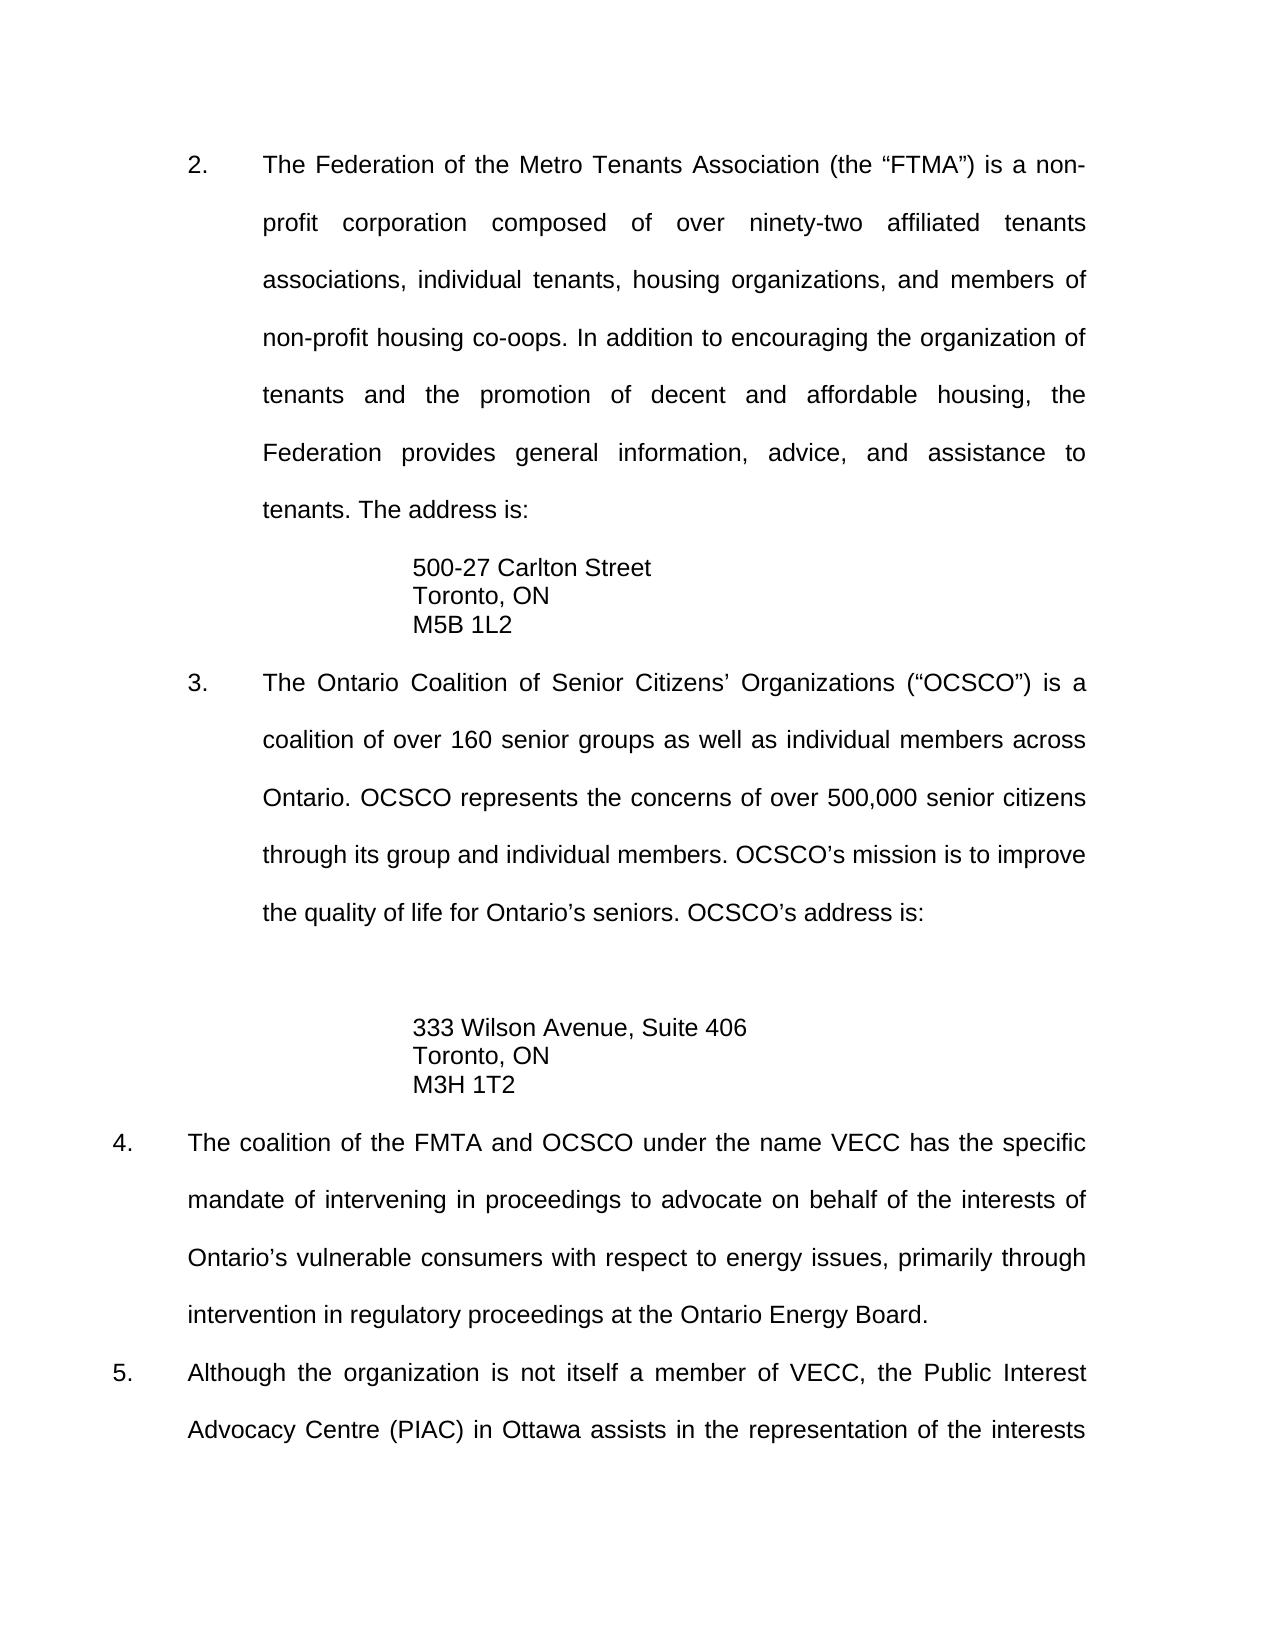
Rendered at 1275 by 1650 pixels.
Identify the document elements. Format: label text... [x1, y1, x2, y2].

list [112, 1357, 1087, 1444]
text 2. The Federation of the Metro Tenants Association (the “FTMA”) is a non-profit corporation composed of over ninety-two affiliated tenants associations, individual tenants, housing organizations, and members of non-profit housing co-oops. In addition to encouraging the organization of tenants and the promotion of decent and affordable housing, the Federation provides general information, advice, and assistance to tenants. The address is: [187, 150, 1087, 524]
text M3H 1T2 [337, 1070, 1087, 1099]
list The coalition of the FMTA and OCSCO under the name VECC has the specific mandate of intervening in proceedings to advocate on behalf of the interests of ’s vulnerable consumers with respect to energy issues, primarily through intervention in regulatory proceedings at the Ontario Energy Board. [112, 1127, 1087, 1329]
text M5B 1L2 [262, 610, 1087, 639]
text 3. The Coalition of Senior Citizens’ Organizations (“OCSCO”) is a coalition of over 160 senior groups as well as individual members across . OCSCO represents the concerns of over 500,000 senior citizens through its group and individual members. OCSCO’s mission is to improve the quality of life for ’s seniors. OCSCO’s address is: [187, 667, 1087, 984]
